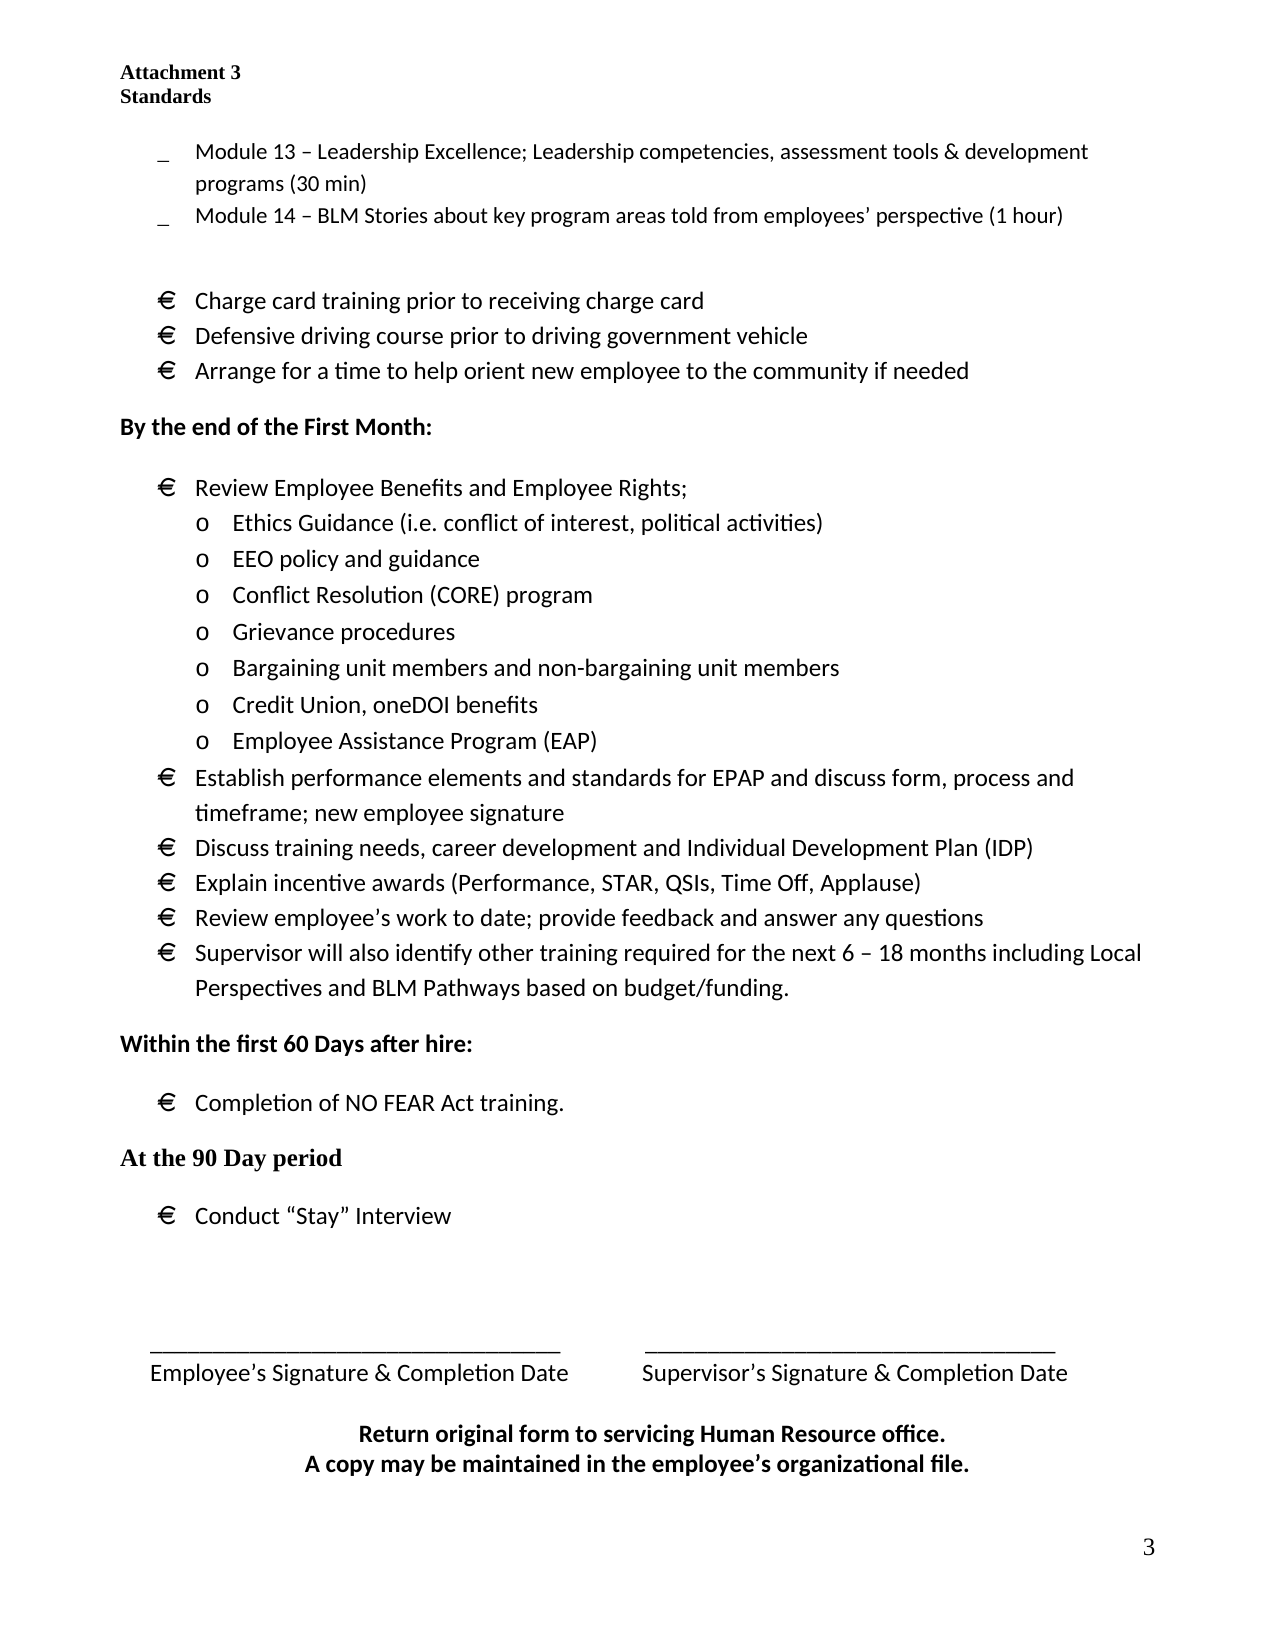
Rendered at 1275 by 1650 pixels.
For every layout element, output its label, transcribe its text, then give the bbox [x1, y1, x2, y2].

list Explain incentive awards (Performance, STAR, QSIs, Time Off, Applause) [157, 867, 1185, 897]
text By the end of the First Month: [120, 411, 1185, 441]
text A copy may be maintained in the employee’s organizational file. [120, 1448, 1155, 1479]
list Review employee’s work to date; provide feedback and answer any questions [157, 902, 1185, 932]
list Establish performance elements and standards for EPAP and discuss form, process and timeframe; new employee signature [157, 762, 1185, 827]
text At the 90 Day period [120, 1143, 1185, 1172]
list Conduct “Stay” Interview [157, 1200, 1185, 1231]
list Ethics Guidance (i.e. conflict of interest, political activities) [195, 507, 1185, 538]
list Credit Union, oneDOI benefits [195, 689, 1185, 721]
text _________________________________ _________________________________ [148, 1326, 1185, 1357]
list Review Employee Benefits and Employee Rights; [157, 472, 1185, 502]
list EEO policy and guidance [195, 543, 1185, 575]
list Bargaining unit members and non-bargaining unit members [195, 652, 1185, 684]
list Module 13 – Leadership Excellence; Leadership competencies, assessment tools & development programs (30 min) [157, 137, 1155, 197]
list Arrange for a time to help orient new employee to the community if needed [157, 355, 1185, 385]
list Defensive driving course prior to driving government vehicle [157, 320, 1185, 350]
list Module 14 – BLM Stories about key program areas told from employees’ perspective (1 hour) [157, 201, 1155, 229]
list Employee Assistance Program (EAP) [195, 725, 1185, 757]
list Charge card training prior to receiving charge card [157, 285, 1185, 315]
list Conflict Resolution (CORE) program [195, 579, 1185, 611]
list Discuss training needs, career development and Individual Development Plan (IDP) [157, 832, 1185, 862]
text Within the first 60 Days after hire: [120, 1028, 1185, 1058]
list Supervisor will also identify other training required for the next 6 – 18 months including Local Perspectives and BLM Pathways based on budget/funding. [157, 937, 1185, 1002]
list Completion of NO FEAR Act training. [157, 1087, 1185, 1117]
text Employee’s Signature & Completion Date Supervisor’s Signature & Completion Date [148, 1357, 1185, 1387]
text Return original form to servicing Human Resource office. [120, 1418, 1185, 1448]
list Grievance procedures [195, 616, 1185, 648]
